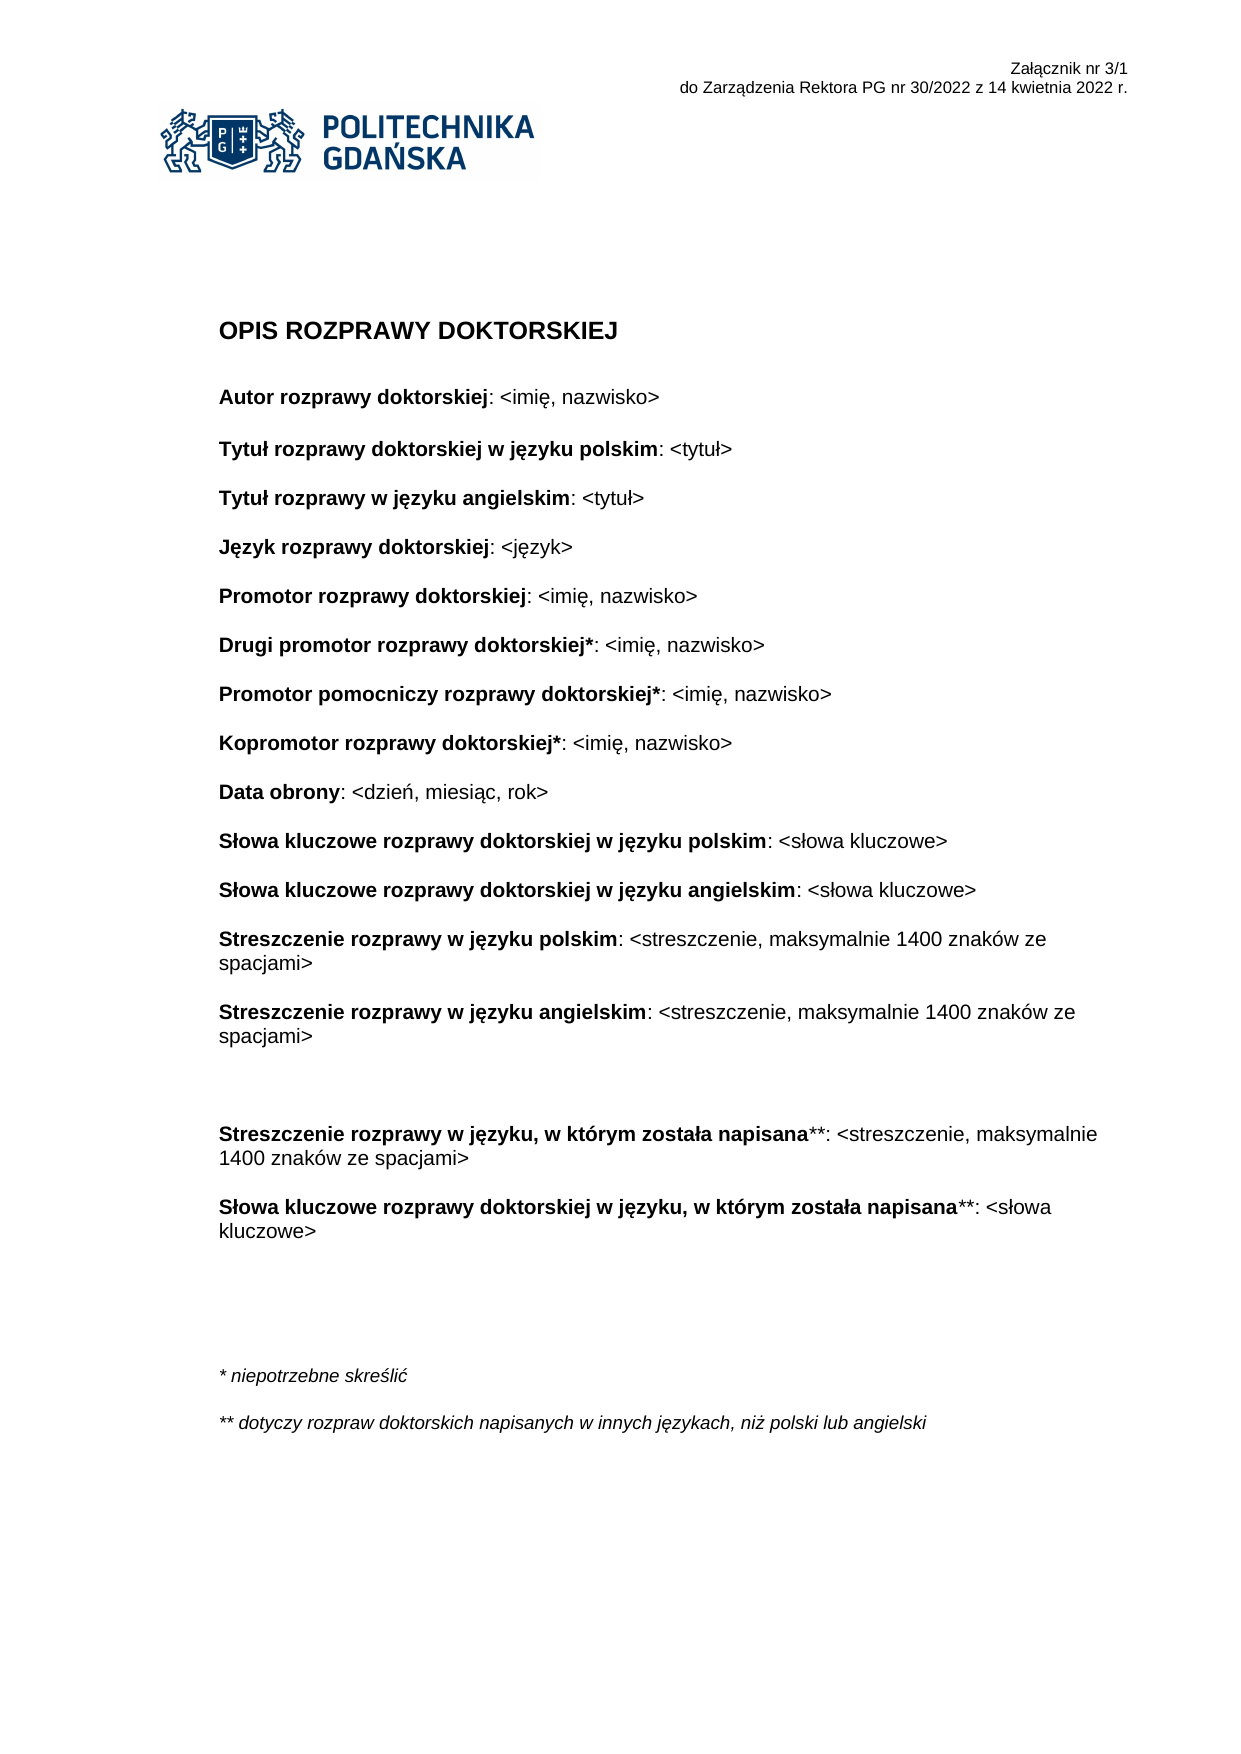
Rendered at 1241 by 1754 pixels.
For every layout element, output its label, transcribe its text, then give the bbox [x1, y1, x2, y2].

text Język rozprawy doktorskiej: <język> [218, 535, 1128, 559]
text Streszczenie rozprawy w języku polskim: <streszczenie, maksymalnie 1400 znaków ze spacjami> [218, 927, 1128, 975]
text Słowa kluczowe rozprawy doktorskiej w języku polskim: <słowa kluczowe> [218, 829, 1128, 853]
text Tytuł rozprawy w języku angielskim: <tytuł> [218, 486, 1128, 510]
text Kopromotor rozprawy doktorskiej*: <imię, nazwisko> [218, 731, 1128, 755]
text * niepotrzebne skreślić [218, 1365, 1128, 1387]
picture [156, 102, 540, 181]
text Data obrony: <dzień, miesiąc, rok> [218, 780, 1128, 804]
text Tytuł rozprawy doktorskiej w języku polskim: <tytuł> [218, 437, 1128, 461]
text Słowa kluczowe rozprawy doktorskiej w języku, w którym została napisana**: <słowa kluczowe> [218, 1194, 1128, 1242]
text Streszczenie rozprawy w języku angielskim: <streszczenie, maksymalnie 1400 znaków ze spacjami> [218, 1000, 1128, 1048]
text Promotor pomocniczy rozprawy doktorskiej*: <imię, nazwisko> [218, 682, 1128, 706]
text Streszczenie rozprawy w języku, w którym została napisana**: <streszczenie, maksymalnie 1400 znaków ze spacjami> [218, 1122, 1128, 1169]
text Słowa kluczowe rozprawy doktorskiej w języku angielskim: <słowa kluczowe> [218, 878, 1128, 902]
text Promotor rozprawy doktorskiej: <imię, nazwisko> [218, 584, 1128, 608]
text Autor rozprawy doktorskiej: <imię, nazwisko> [218, 385, 1128, 409]
text Drugi promotor rozprawy doktorskiej*: <imię, nazwisko> [218, 633, 1128, 657]
text OPIS ROZPRAWY DOKTORSKIEJ [218, 316, 1128, 345]
text ** dotyczy rozpraw doktorskich napisanych w innych językach, niż polski lub angielski [218, 1412, 1128, 1433]
